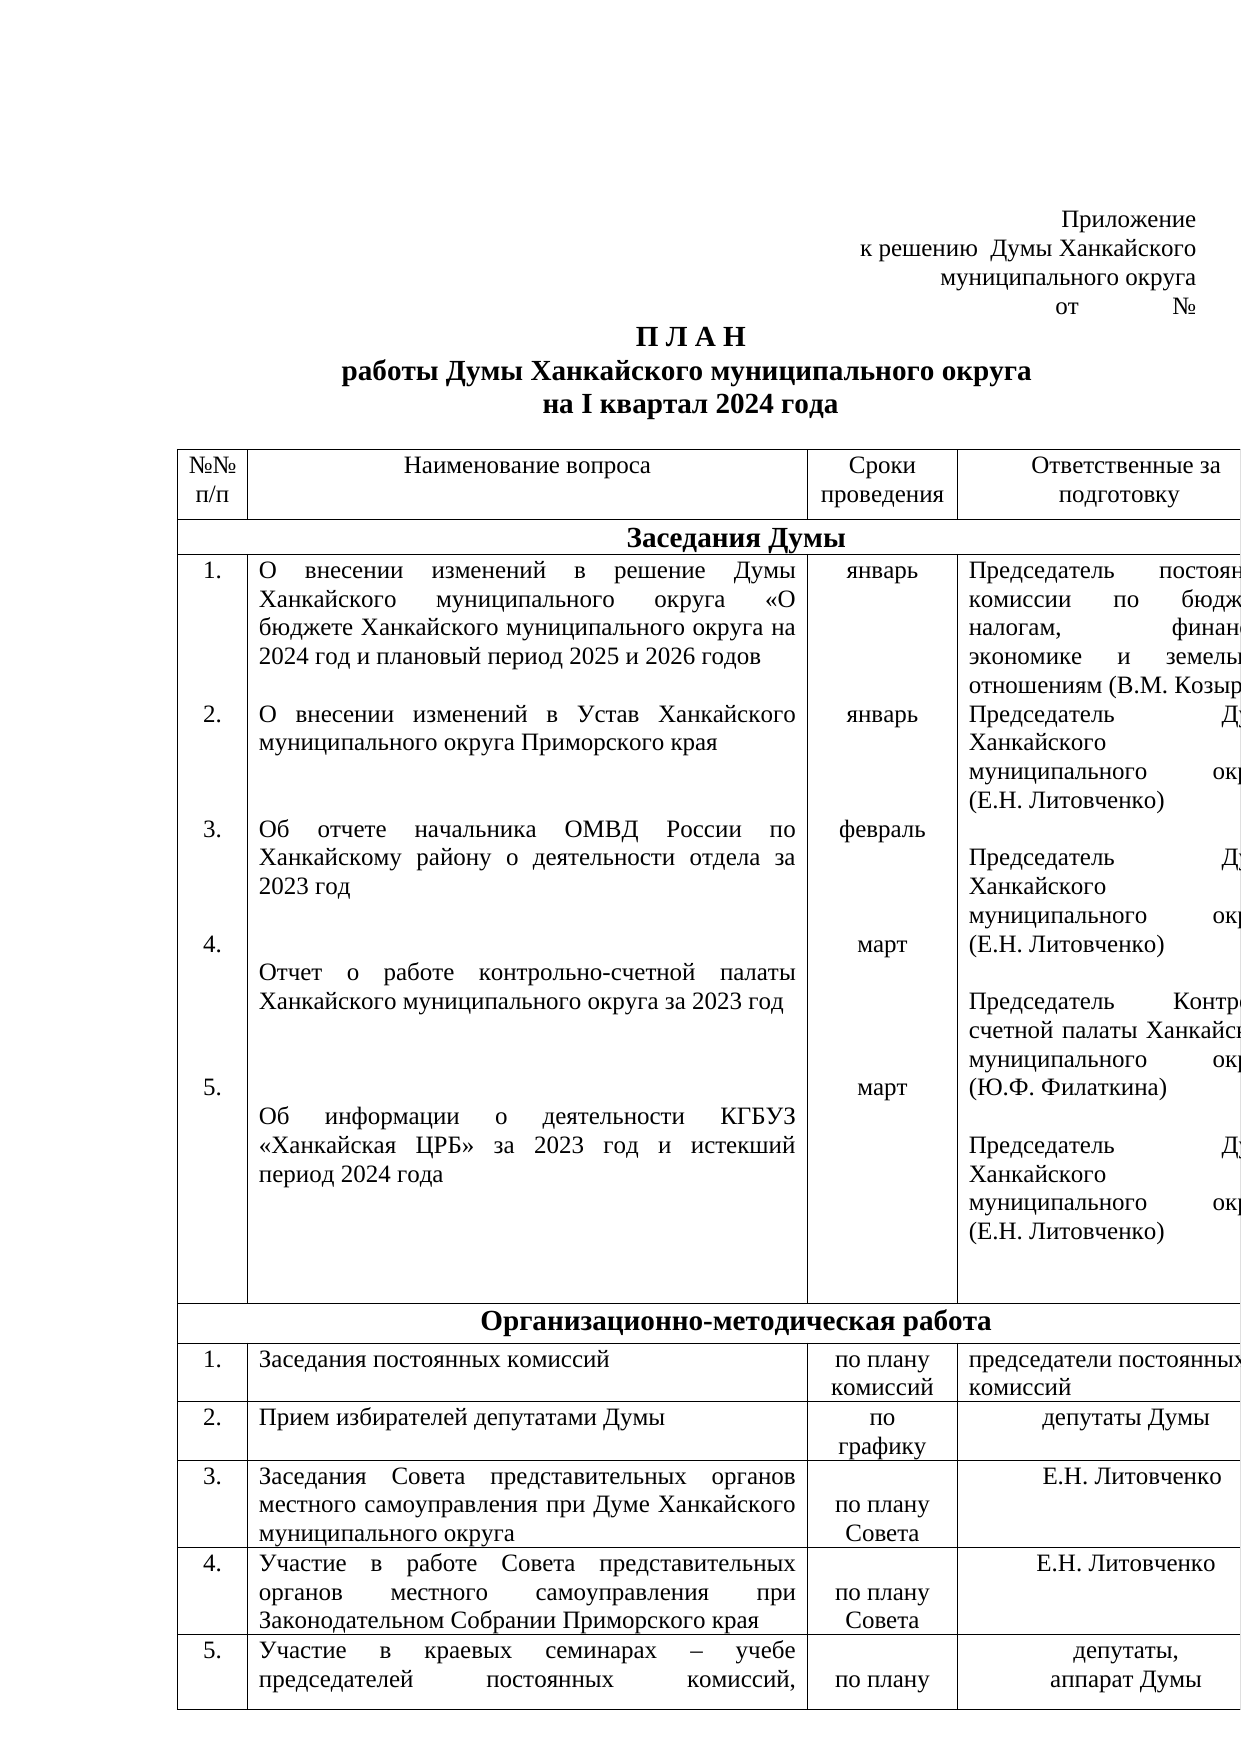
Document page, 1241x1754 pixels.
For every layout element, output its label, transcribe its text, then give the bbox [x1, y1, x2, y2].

table_cell 5. [178, 1635, 247, 1708]
text муниципального округа [177, 262, 1196, 291]
table_cell Председатель постоянной комиссии по бюджету, налогам, финансам, экономике и земельным отношениям (В.М. Козырев) Председатель Думы Ханкайского муниципального округа (Е.Н. Литовченко) Председатель Думы Ханкайского муниципального округа (Е.Н. Литовченко) Председатель Контроль-счетной палаты Ханкайского муниципального округа (Ю.Ф. Филаткина) Председатель Думы Ханкайского муниципального округа (Е.Н. Литовченко) [958, 555, 1240, 1302]
table_cell О внесении изменений в решение Думы Ханкайского муниципального округа «О бюджете Ханкайского муниципального округа на 2024 год и плановый период 2025 и 2026 годов О внесении изменений в Устав Ханкайского муниципального округа Приморского края Об отчете начальника ОМВД России по Ханкайскому району о деятельности отдела за 2023 год Отчет о работе контрольно-счетной палаты Ханкайского муниципального округа за 2023 год Об информации о деятельности КГБУЗ «Ханкайская ЦРБ» за 2023 год и истекший период 2024 года [248, 555, 807, 1302]
table_cell депутаты Думы [958, 1402, 1240, 1460]
table_cell 1. [178, 1344, 247, 1401]
text от № [177, 291, 1196, 319]
table_cell Заседания Думы [178, 520, 1240, 554]
table_header Ответственные за подготовку [958, 450, 1240, 519]
table_cell 4. [178, 1548, 247, 1634]
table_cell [958, 1635, 1240, 1708]
table_cell Е.Н. Литовченко [958, 1548, 1240, 1634]
table_cell Заседания Совета представительных органов местного самоуправления при Думе Ханкайского муниципального округа [248, 1461, 807, 1547]
text Приложение [177, 204, 1196, 233]
text на I квартал 2024 года [177, 387, 1196, 420]
table_cell председатели постоянных комиссий [958, 1344, 1240, 1401]
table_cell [248, 1635, 807, 1708]
table_cell по плану ЗС [808, 1635, 957, 1708]
table_cell 3. [178, 1461, 247, 1547]
table_cell 1. 2. 3. 4. 5. [178, 555, 247, 1302]
table_cell по плану комиссий [808, 1344, 957, 1401]
table_cell Прием избирателей депутатами Думы [248, 1402, 807, 1460]
table_header Сроки проведения [808, 450, 957, 519]
table_header Наименование вопроса [248, 450, 807, 519]
table_cell 2. [178, 1402, 247, 1460]
table_cell по плану Совета [808, 1548, 957, 1634]
text к решению Думы Ханкайского [177, 233, 1196, 262]
table_header №№ п/п [178, 450, 247, 519]
table_cell Участие в работе Совета представительных органов местного самоуправления при Законодательном Собрании Приморского края [248, 1548, 807, 1634]
text работы Думы Ханкайского муниципального округа [177, 353, 1196, 387]
table_cell январь январь февраль март март [808, 555, 957, 1302]
table_cell Организационно-методическая работа [178, 1304, 1240, 1343]
table_cell Е.Н. Литовченко [958, 1461, 1240, 1547]
table_cell Заседания постоянных комиссий [248, 1344, 807, 1401]
table_cell по плану Совета [808, 1461, 957, 1547]
text П Л А Н [177, 319, 1204, 353]
table_cell по графику [808, 1402, 957, 1460]
